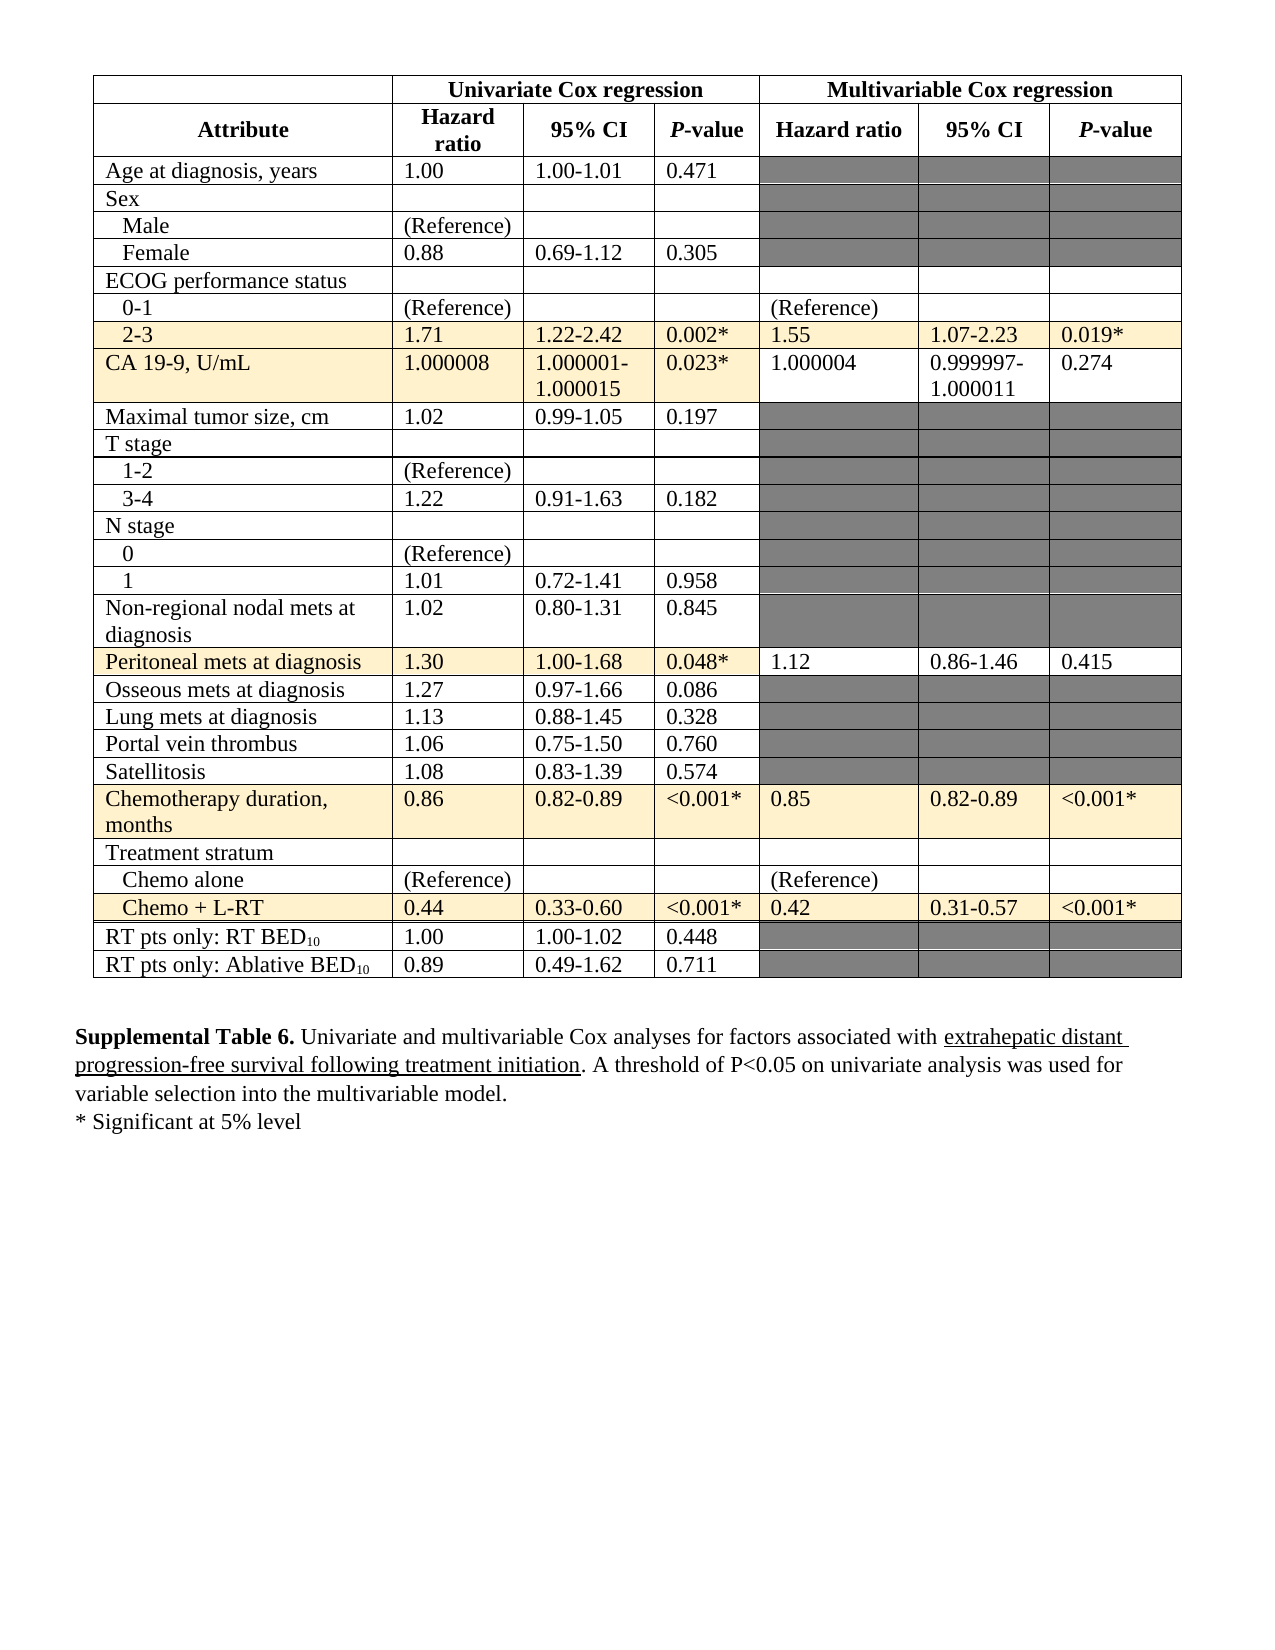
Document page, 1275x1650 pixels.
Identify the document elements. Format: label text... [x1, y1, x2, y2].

table_cell 0.75-1.50 [524, 730, 654, 757]
table_cell [760, 512, 918, 539]
table_cell 1.000004 [760, 349, 918, 402]
table_cell 1.27 [393, 676, 523, 702]
table_cell [1050, 730, 1181, 757]
table_cell 0.305 [655, 239, 759, 266]
table_cell [919, 839, 1049, 865]
table_cell 0 [94, 540, 392, 566]
table_cell [1050, 951, 1181, 977]
table_cell 1.000001-1.000015 [524, 349, 654, 402]
table_cell [760, 458, 918, 484]
table_cell [655, 839, 759, 865]
table_cell P-value [655, 104, 759, 156]
table_cell [760, 212, 918, 238]
table_cell [919, 540, 1049, 566]
table_cell 0.99-1.05 [524, 403, 654, 429]
table_cell <0.001* [655, 785, 759, 838]
table_cell 0.999997-1.000011 [919, 349, 1049, 402]
table_cell 0.182 [655, 485, 759, 511]
table_cell [760, 239, 918, 266]
table_header Multivariable Cox regression [760, 76, 1181, 102]
table_cell [1050, 866, 1181, 893]
table_cell [919, 185, 1049, 211]
table_cell 0.002* [655, 322, 759, 348]
table_cell [1050, 512, 1181, 539]
table_cell P-value [1050, 104, 1181, 156]
table_cell Non-regional nodal mets at diagnosis [94, 595, 392, 647]
table_cell 0.574 [655, 758, 759, 784]
table_cell 0.33-0.60 [524, 894, 654, 920]
table_cell (Reference) [760, 294, 918, 321]
table_cell 0.69-1.12 [524, 239, 654, 266]
table_cell [1050, 595, 1181, 647]
table_cell Hazard ratio [393, 104, 523, 156]
table_cell 1.22-2.42 [524, 322, 654, 348]
table_cell [1050, 157, 1181, 183]
table_cell [393, 185, 523, 211]
table_cell (Reference) [393, 540, 523, 566]
table_cell 1.71 [393, 322, 523, 348]
table_cell [655, 212, 759, 238]
table_cell [760, 703, 918, 729]
table_cell [524, 540, 654, 566]
table_cell [760, 430, 918, 456]
table_cell 0.845 [655, 595, 759, 647]
table_cell [919, 267, 1049, 293]
table_cell [655, 267, 759, 293]
table_cell [919, 676, 1049, 702]
table_cell 0.471 [655, 157, 759, 183]
table_cell [1050, 430, 1181, 456]
table_cell 1.08 [393, 758, 523, 784]
table_cell (Reference) [393, 294, 523, 321]
table_cell Hazard ratio [760, 104, 918, 156]
table_cell 1.55 [760, 322, 918, 348]
table_cell Chemo + L-RT [94, 894, 392, 920]
table_cell [760, 595, 918, 647]
table_cell 1.02 [393, 403, 523, 429]
table_cell [524, 512, 654, 539]
table_cell [524, 458, 654, 484]
table_cell 0.91-1.63 [524, 485, 654, 511]
table_cell 95% CI [919, 104, 1049, 156]
table_cell [1050, 185, 1181, 211]
table_cell 0.023* [655, 349, 759, 402]
table_cell [919, 567, 1049, 593]
table_cell [760, 923, 918, 949]
table_cell [655, 294, 759, 321]
table_cell Satellitosis [94, 758, 392, 784]
table_cell 1.00-1.68 [524, 648, 654, 674]
table_cell [1050, 567, 1181, 593]
table_cell 1.30 [393, 648, 523, 674]
table_cell 1.00-1.02 [524, 923, 654, 949]
table_cell (Reference) [393, 212, 523, 238]
table_cell Peritoneal mets at diagnosis [94, 648, 392, 674]
table_cell Chemo alone [94, 866, 392, 893]
table_cell 1.01 [393, 567, 523, 593]
table_cell [919, 866, 1049, 893]
table_cell <0.001* [1050, 785, 1181, 838]
table_cell [919, 595, 1049, 647]
table_cell Attribute [94, 104, 392, 156]
table_cell 1.02 [393, 595, 523, 647]
table_header [94, 76, 392, 102]
table_cell [760, 676, 918, 702]
table_cell 1.00-1.01 [524, 157, 654, 183]
table_cell 1.00 [393, 923, 523, 949]
table_cell [1050, 239, 1181, 266]
table_cell [524, 212, 654, 238]
table_cell [524, 294, 654, 321]
table_cell 0.80-1.31 [524, 595, 654, 647]
table_cell [760, 157, 918, 183]
table_cell 0.44 [393, 894, 523, 920]
table_cell N stage [94, 512, 392, 539]
table_cell [655, 430, 759, 456]
table_cell 0.82-0.89 [524, 785, 654, 838]
table_cell [760, 403, 918, 429]
table_cell 0.760 [655, 730, 759, 757]
table_cell T stage [94, 430, 392, 456]
table_cell Female [94, 239, 392, 266]
table_cell 3-4 [94, 485, 392, 511]
table_cell 0.415 [1050, 648, 1181, 674]
table_cell 2-3 [94, 322, 392, 348]
table_cell ECOG performance status [94, 267, 392, 293]
table_cell 0.86-1.46 [919, 648, 1049, 674]
table_cell 0.89 [393, 951, 523, 977]
table_cell [760, 485, 918, 511]
table_cell [393, 839, 523, 865]
table_cell 0.86 [393, 785, 523, 838]
table_cell 0-1 [94, 294, 392, 321]
table_cell [1050, 758, 1181, 784]
table_cell 0.448 [655, 923, 759, 949]
table_cell [655, 458, 759, 484]
table_cell (Reference) [760, 866, 918, 893]
table_cell [919, 758, 1049, 784]
table_cell Maximal tumor size, cm [94, 403, 392, 429]
table_cell [760, 267, 918, 293]
table_cell [524, 839, 654, 865]
table_cell 0.086 [655, 676, 759, 702]
table_cell [1050, 923, 1181, 949]
table_cell (Reference) [393, 866, 523, 893]
table_cell [1050, 267, 1181, 293]
table_cell 0.274 [1050, 349, 1181, 402]
table_cell [919, 458, 1049, 484]
table_cell 0.97-1.66 [524, 676, 654, 702]
table_cell 1.06 [393, 730, 523, 757]
table_cell <0.001* [1050, 894, 1181, 920]
table_cell Treatment stratum [94, 839, 392, 865]
table_cell [760, 839, 918, 865]
table_cell 0.328 [655, 703, 759, 729]
table_cell [1050, 676, 1181, 702]
table_cell 0.711 [655, 951, 759, 977]
table_cell [655, 185, 759, 211]
table_cell [1050, 458, 1181, 484]
table_cell [524, 430, 654, 456]
table_cell 1.07-2.23 [919, 322, 1049, 348]
table_cell [919, 512, 1049, 539]
table_cell [393, 430, 523, 456]
table_cell [760, 730, 918, 757]
table_cell 0.49-1.62 [524, 951, 654, 977]
table_cell [655, 540, 759, 566]
table_cell [919, 730, 1049, 757]
table_cell 0.048* [655, 648, 759, 674]
table_cell Lung mets at diagnosis [94, 703, 392, 729]
table_cell 0.958 [655, 567, 759, 593]
table_cell [760, 567, 918, 593]
table_header Univariate Cox regression [393, 76, 759, 102]
table_cell (Reference) [393, 458, 523, 484]
table_cell [1050, 403, 1181, 429]
table_cell [919, 294, 1049, 321]
table_cell [760, 758, 918, 784]
text Supplemental Table 6. Univariate and multivariable Cox analyses for factors associated with extrahepatic distant progression-free survival following treatment initiation. A threshold of P<0.05 on univariate analysis was used for variable selection into the multivariable model. * Significant at 5% level [75, 1023, 1200, 1135]
table_cell Male [94, 212, 392, 238]
table_cell Age at diagnosis, years [94, 157, 392, 183]
table_cell [760, 185, 918, 211]
table_cell [393, 267, 523, 293]
table_cell 0.88-1.45 [524, 703, 654, 729]
table_cell 1 [94, 567, 392, 593]
table_cell 1.12 [760, 648, 918, 674]
table_cell Portal vein thrombus [94, 730, 392, 757]
table_cell [919, 430, 1049, 456]
table_cell [1050, 839, 1181, 865]
table_cell [1050, 485, 1181, 511]
table_cell [919, 485, 1049, 511]
table_cell 1.13 [393, 703, 523, 729]
table_cell 0.31-0.57 [919, 894, 1049, 920]
table_cell 1-2 [94, 458, 392, 484]
table_cell [1050, 294, 1181, 321]
table_cell 0.019* [1050, 322, 1181, 348]
table_cell Sex [94, 185, 392, 211]
table_cell [524, 866, 654, 893]
table_cell RT pts only: RT BED10 [94, 923, 392, 949]
table_cell 0.197 [655, 403, 759, 429]
table_cell [919, 403, 1049, 429]
table_cell [919, 703, 1049, 729]
table_cell 1.000008 [393, 349, 523, 402]
table_cell 95% CI [524, 104, 654, 156]
table_cell [760, 951, 918, 977]
table_cell [919, 212, 1049, 238]
table_cell Osseous mets at diagnosis [94, 676, 392, 702]
table_cell [919, 951, 1049, 977]
table_cell [655, 866, 759, 893]
table_cell 0.88 [393, 239, 523, 266]
table_cell 0.72-1.41 [524, 567, 654, 593]
table_cell 0.83-1.39 [524, 758, 654, 784]
table_cell 0.42 [760, 894, 918, 920]
table_cell 0.85 [760, 785, 918, 838]
table_cell [1050, 703, 1181, 729]
table_cell [524, 267, 654, 293]
table_cell [524, 185, 654, 211]
table_cell [760, 540, 918, 566]
table_cell <0.001* [655, 894, 759, 920]
table_cell 1.22 [393, 485, 523, 511]
table_cell CA 19-9, U/mL [94, 349, 392, 402]
table_cell [393, 512, 523, 539]
table_cell [655, 512, 759, 539]
table_cell [1050, 212, 1181, 238]
table_cell [919, 239, 1049, 266]
table_cell [919, 923, 1049, 949]
table_cell RT pts only: Ablative BED10 [94, 951, 392, 977]
table_cell 1.00 [393, 157, 523, 183]
table_cell [919, 157, 1049, 183]
table_cell [1050, 540, 1181, 566]
table_cell 0.82-0.89 [919, 785, 1049, 838]
table_cell Chemotherapy duration, months [94, 785, 392, 838]
